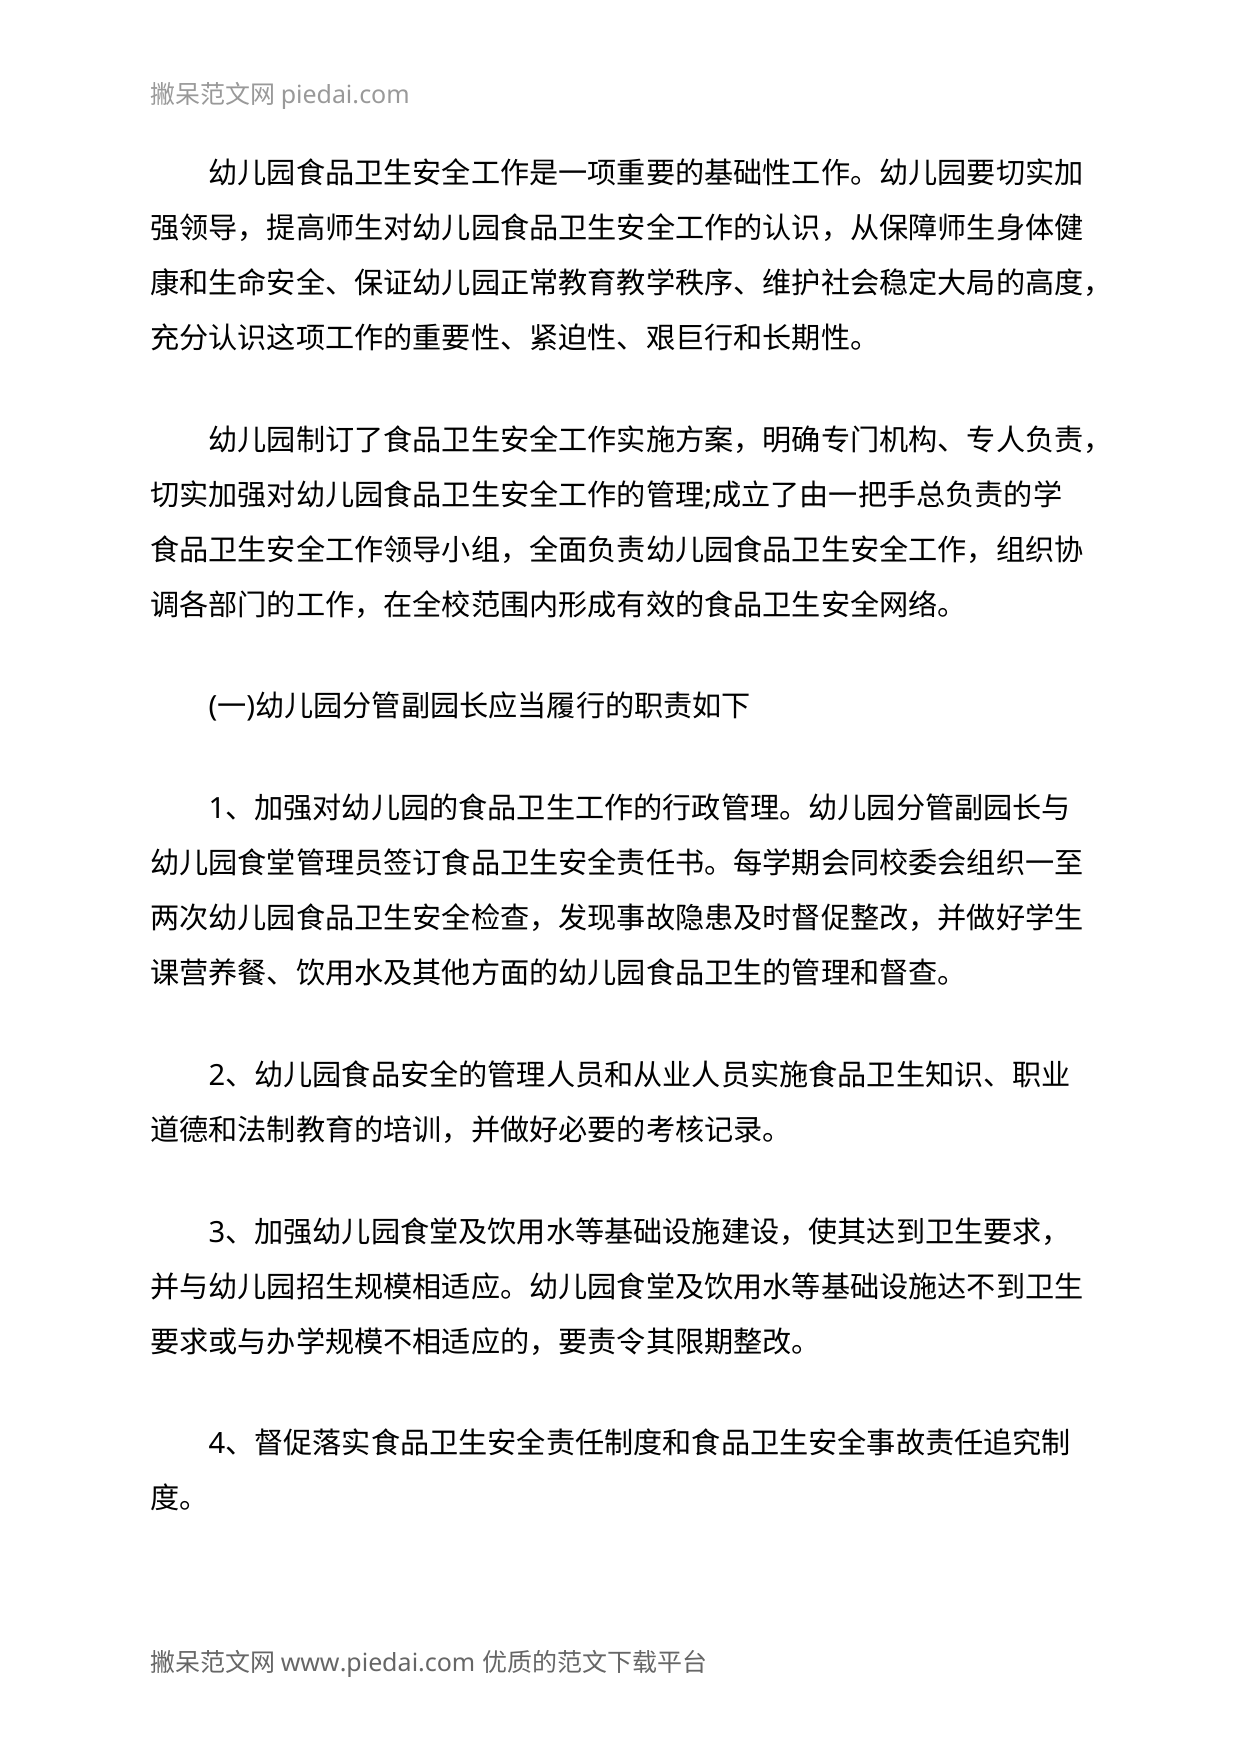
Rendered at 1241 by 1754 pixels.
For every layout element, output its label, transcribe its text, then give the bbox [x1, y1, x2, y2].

text 2、幼儿园食品安全的管理人员和从业人员实施食品卫生知识、职业道德和法制教育的培训，并做好必要的考核记录。 [150, 1052, 1090, 1149]
text 幼儿园食品卫生安全工作是一项重要的基础性工作。幼儿园要切实加强领导，提高师生对幼儿园食品卫生安全工作的认识，从保障师生身体健康和生命安全、保证幼儿园正常教育教学秩序、维护社会稳定大局的高度，充分认识这项工作的重要性、紧迫性、艰巨行和长期性。 [150, 150, 1090, 357]
text 4、督促落实食品卫生安全责任制度和食品卫生安全事故责任追究制度。 [150, 1420, 1090, 1517]
text 1、加强对幼儿园的食品卫生工作的行政管理。幼儿园分管副园长与幼儿园食堂管理员签订食品卫生安全责任书。每学期会同校委会组织一至两次幼儿园食品卫生安全检查，发现事故隐患及时督促整改，并做好学生课营养餐、饮用水及其他方面的幼儿园食品卫生的管理和督查。 [150, 785, 1090, 992]
text 幼儿园制订了食品卫生安全工作实施方案，明确专门机构、专人负责，切实加强对幼儿园食品卫生安全工作的管理;成立了由一把手总负责的学食品卫生安全工作领导小组，全面负责幼儿园食品卫生安全工作，组织协调各部门的工作，在全校范围内形成有效的食品卫生安全网络。 [150, 416, 1090, 623]
text (一)幼儿园分管副园长应当履行的职责如下 [150, 683, 1090, 725]
text 3、加强幼儿园食堂及饮用水等基础设施建设，使其达到卫生要求，并与幼儿园招生规模相适应。幼儿园食堂及饮用水等基础设施达不到卫生要求或与办学规模不相适应的，要责令其限期整改。 [150, 1208, 1090, 1361]
